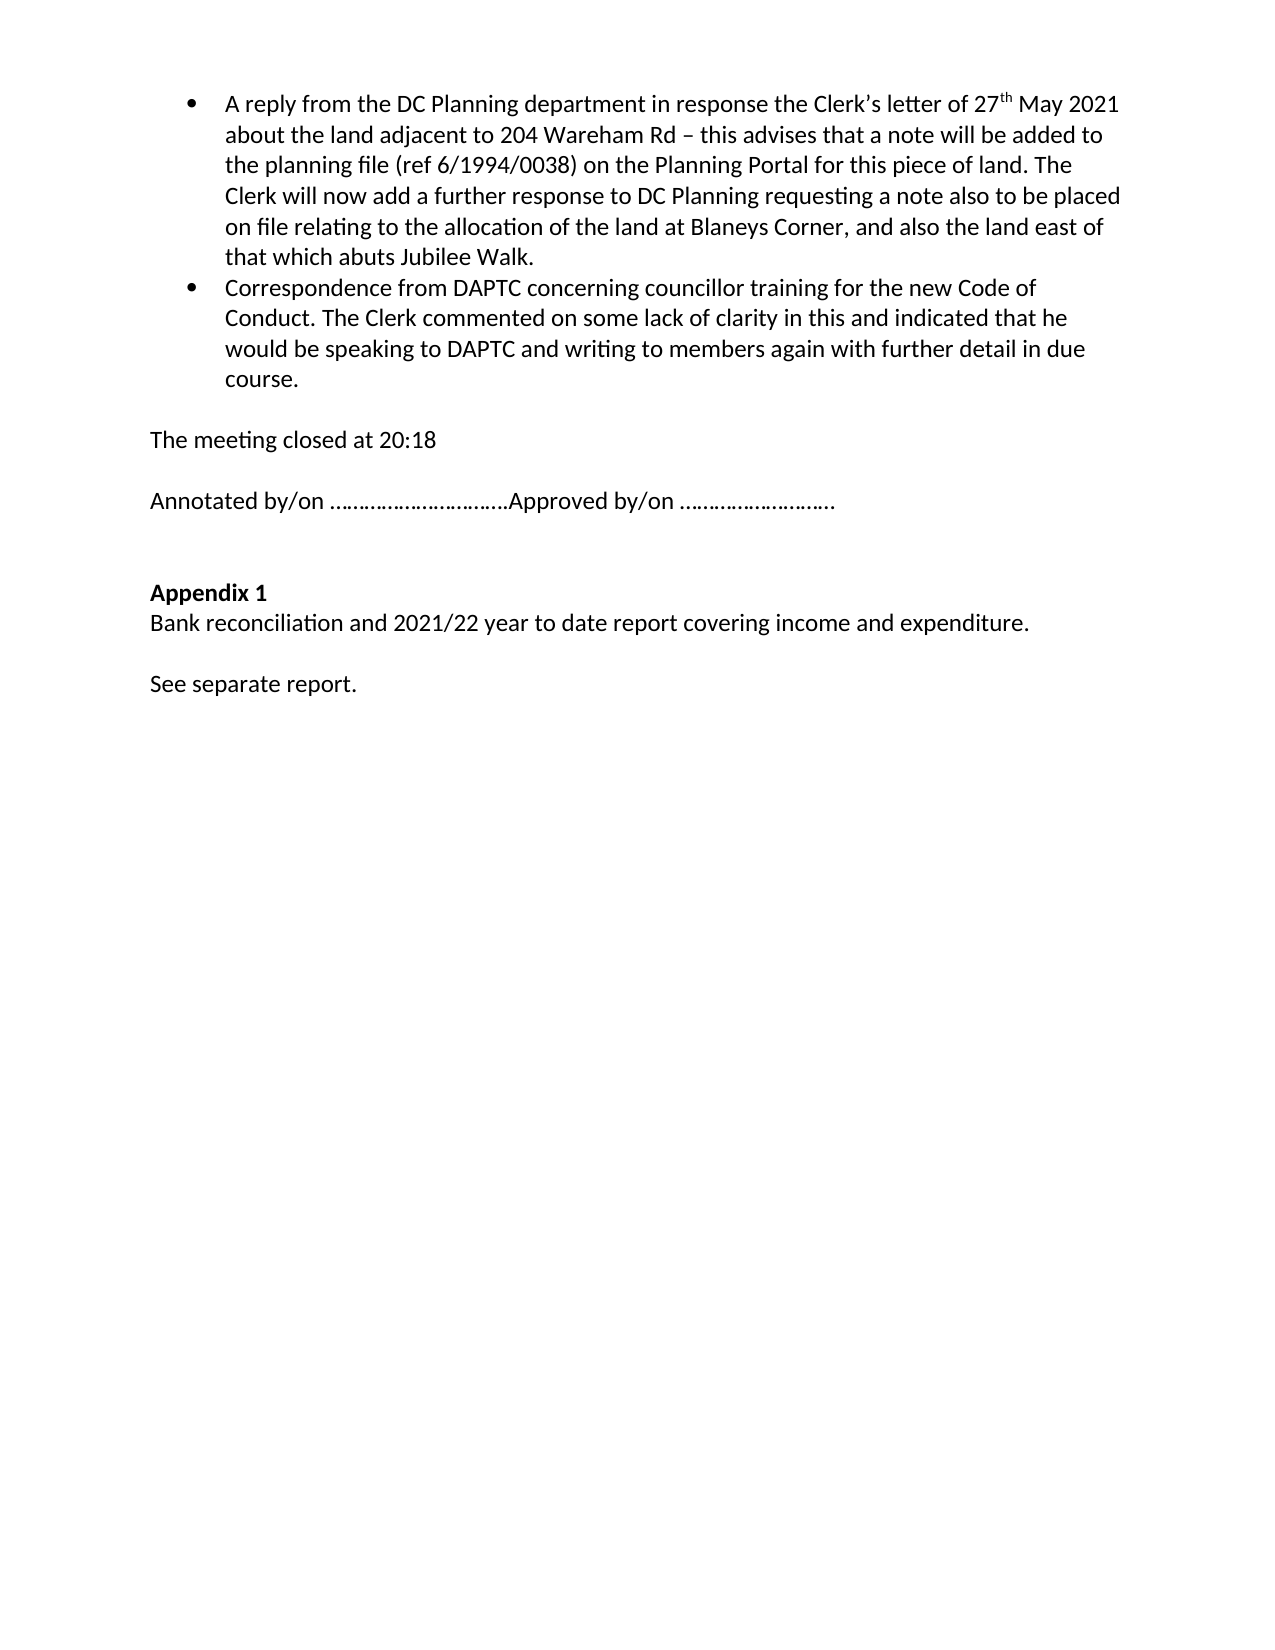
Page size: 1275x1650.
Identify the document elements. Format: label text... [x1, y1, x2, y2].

list A reply from the DC Planning department in response the Clerk’s letter of 27th May 2021 about the land adjacent to 204 Wareham Rd – this advises that a note will be added to the planning file (ref 6/1994/0038) on the Planning Portal for this piece of land. The Clerk will now add a further response to DC Planning requesting a note also to be placed on file relating to the allocation of the land at Blaneys Corner, and also the land east of that which abuts Jubilee Walk. [187, 89, 1125, 272]
list Correspondence from DAPTC concerning councillor training for the new Code of Conduct. The Clerk commented on some lack of clarity in this and indicated that he would be speaking to DAPTC and writing to members again with further detail in due course. [187, 272, 1125, 394]
text The meeting closed at 20:18 [150, 424, 1125, 455]
text Annotated by/on ………………………….Approved by/on ……………………… [150, 485, 1125, 516]
text See separate report. [150, 668, 1125, 699]
text Bank reconciliation and 2021/22 year to date report covering income and expenditure. [150, 607, 1125, 638]
subtitle Appendix 1 [150, 577, 1125, 607]
